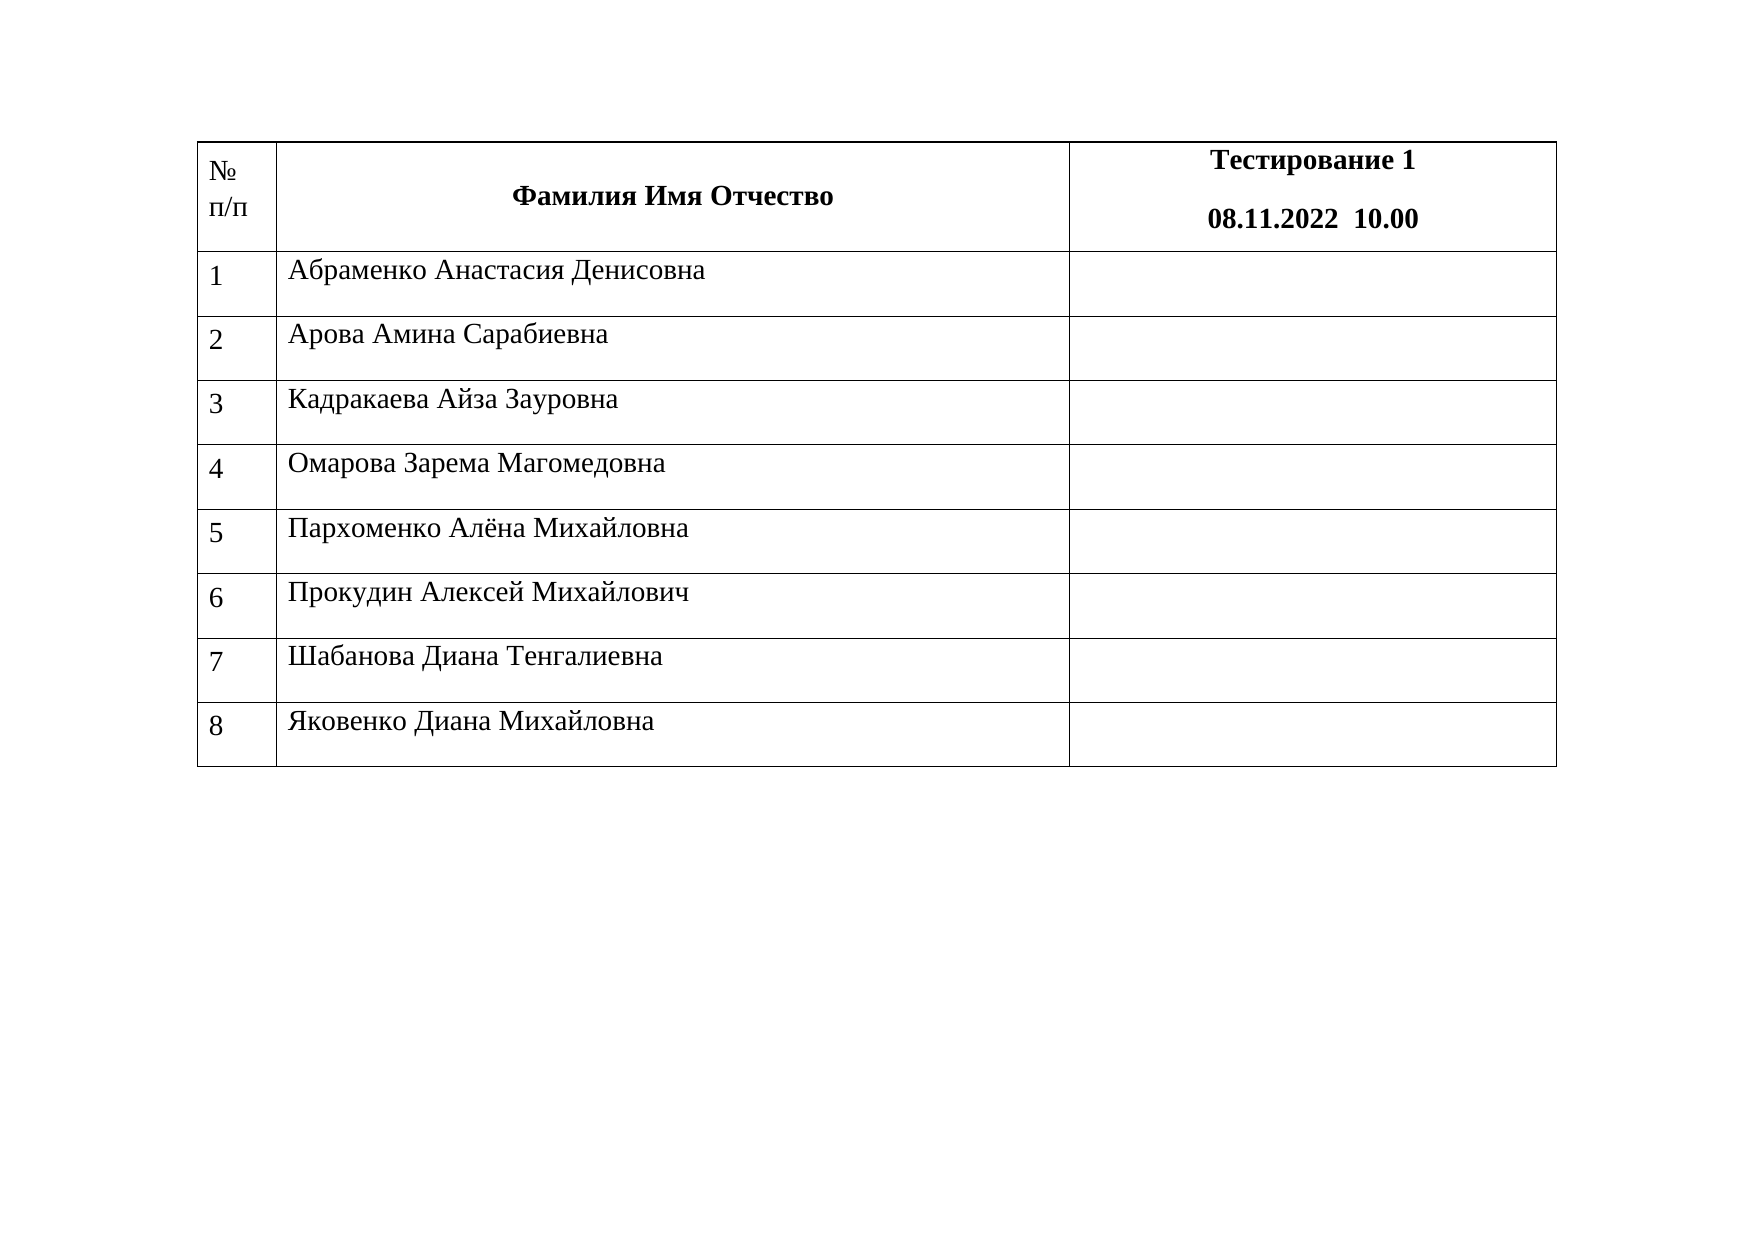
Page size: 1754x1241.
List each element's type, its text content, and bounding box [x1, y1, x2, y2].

table_header Фамилия Имя Отчество [277, 143, 1069, 251]
table_cell 7 [198, 639, 276, 702]
table_cell [1070, 252, 1556, 316]
table_cell Омарова Зарема Магомедовна [277, 445, 1069, 509]
table_cell [1070, 703, 1556, 766]
table_cell 1 [198, 252, 276, 316]
table_cell [1070, 381, 1556, 444]
table_cell [1070, 574, 1556, 637]
table_cell 8 [198, 703, 276, 766]
table_cell [1070, 317, 1556, 380]
table_cell Прокудин Алексей Михайлович [277, 574, 1069, 637]
table_cell Кадракаева Айза Зауровна [277, 381, 1069, 444]
table_header Тестирование 1 08.11.2022 10.00 [1070, 143, 1556, 251]
table_cell Шабанова Диана Тенгалиевна [277, 639, 1069, 702]
table_cell Пархоменко Алёна Михайловна [277, 510, 1069, 573]
table_cell 5 [198, 510, 276, 573]
table_header № п/п [198, 143, 276, 251]
table_cell 6 [198, 574, 276, 637]
table_cell 4 [198, 445, 276, 509]
table_cell Арова Амина Сарабиевна [277, 317, 1069, 380]
table_cell [1070, 445, 1556, 509]
table_cell Яковенко Диана Михайловна [277, 703, 1069, 766]
table_cell [1070, 639, 1556, 702]
table_cell [1070, 510, 1556, 573]
table_cell 3 [198, 381, 276, 444]
table_cell Абраменко Анастасия Денисовна [277, 252, 1069, 316]
table_cell 2 [198, 317, 276, 380]
